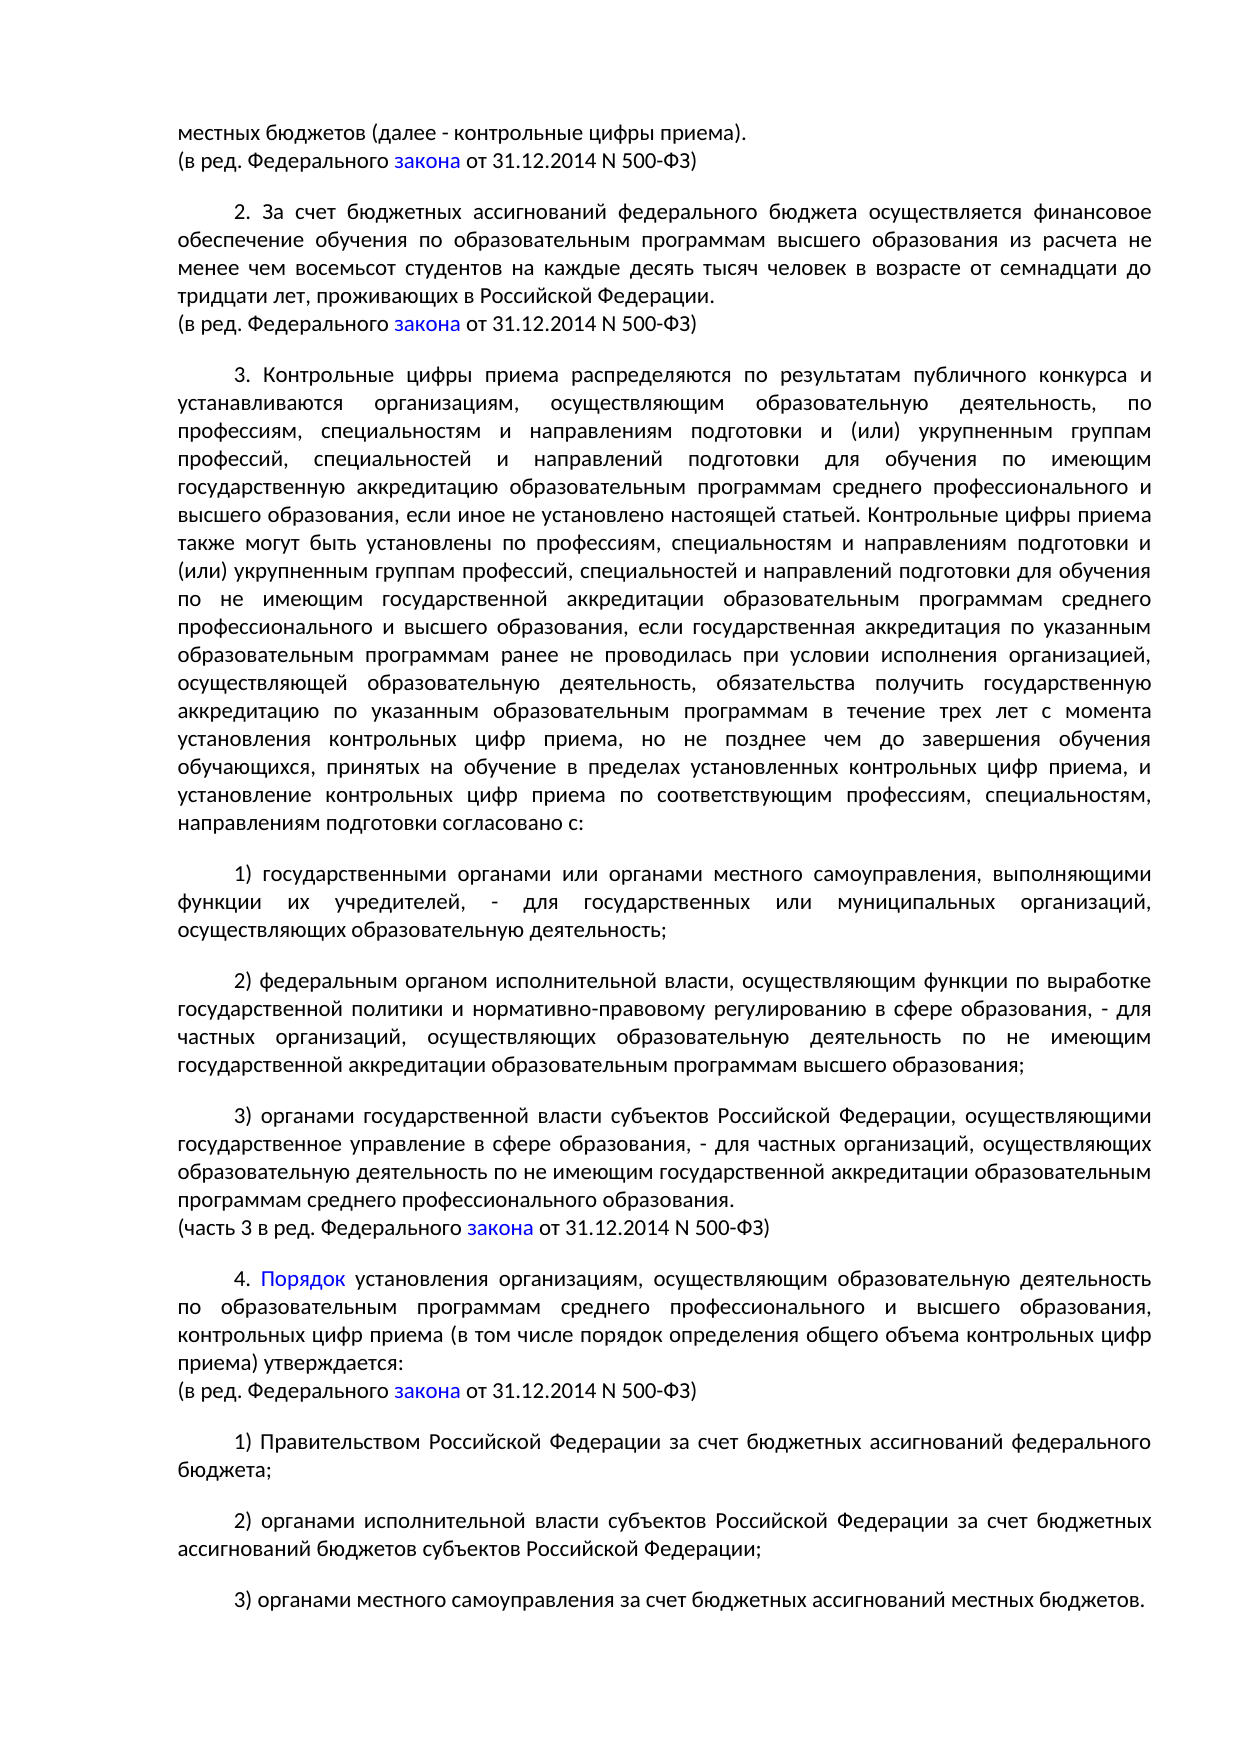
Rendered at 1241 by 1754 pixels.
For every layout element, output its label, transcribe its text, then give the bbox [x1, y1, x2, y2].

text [177, 118, 1152, 146]
text 2) федеральным органом исполнительной власти, осуществляющим функции по выработке государственной политики и нормативно-правовому регулированию в сфере образования, - для частных организаций, осуществляющих образовательную деятельность по не имеющим государственной аккредитации образовательным программам высшего образования; [177, 966, 1152, 1078]
text (часть 3 в ред. Федерального закона от 31.12.2014 N 500-ФЗ) [177, 1213, 1152, 1241]
text (в ред. Федерального закона от 31.12.2014 N 500-ФЗ) [177, 1376, 1152, 1404]
text 2) органами исполнительной власти субъектов Российской Федерации за счет бюджетных ассигнований бюджетов субъектов Российской Федерации; [177, 1506, 1152, 1562]
text 3. Контрольные цифры приема распределяются по результатам публичного конкурса и устанавливаются организациям, осуществляющим образовательную деятельность, по профессиям, специальностям и направлениям подготовки и (или) укрупненным группам профессий, специальностей и направлений подготовки для обучения по имеющим государственную аккредитацию образовательным программам среднего профессионального и высшего образования, если иное не установлено настоящей статьей. Контрольные цифры приема также могут быть установлены по профессиям, специальностям и направлениям подготовки и (или) укрупненным группам профессий, специальностей и направлений подготовки для обучения по не имеющим государственной аккредитации образовательным программам среднего профессионального и высшего образования, если государственная аккредитация по указанным образовательным программам ранее не проводилась при условии исполнения организацией, осуществляющей образовательную деятельность, обязательства получить государственную аккредитацию по указанным образовательным программам в течение трех лет с момента установления контрольных цифр приема, но не позднее чем до завершения обучения обучающихся, принятых на обучение в пределах установленных контрольных цифр приема, и установление контрольных цифр приема по соответствующим профессиям, специальностям, направлениям подготовки согласовано с: [177, 360, 1152, 836]
text 2. За счет бюджетных ассигнований федерального бюджета осуществляется финансовое обеспечение обучения по образовательным программам высшего образования из расчета не менее чем восемьсот студентов на каждые десять тысяч человек в возрасте от семнадцати до тридцати лет, проживающих в Российской Федерации. [177, 197, 1152, 309]
text (в ред. Федерального закона от 31.12.2014 N 500-ФЗ) [177, 309, 1152, 337]
text 4. Порядок установления организациям, осуществляющим образовательную деятельность по образовательным программам среднего профессионального и высшего образования, контрольных цифр приема (в том числе порядок определения общего объема контрольных цифр приема) утверждается: [177, 1264, 1152, 1376]
text 1) государственными органами или органами местного самоуправления, выполняющими функции их учредителей, - для государственных или муниципальных организаций, осуществляющих образовательную деятельность; [177, 859, 1152, 943]
text 3) органами государственной власти субъектов Российской Федерации, осуществляющими государственное управление в сфере образования, - для частных организаций, осуществляющих образовательную деятельность по не имеющим государственной аккредитации образовательным программам среднего профессионального образования. [177, 1101, 1152, 1213]
text (в ред. Федерального закона от 31.12.2014 N 500-ФЗ) [177, 146, 1152, 174]
text 1) Правительством Российской Федерации за счет бюджетных ассигнований федерального бюджета; [177, 1427, 1152, 1483]
text 3) органами местного самоуправления за счет бюджетных ассигнований местных бюджетов. [177, 1585, 1152, 1613]
